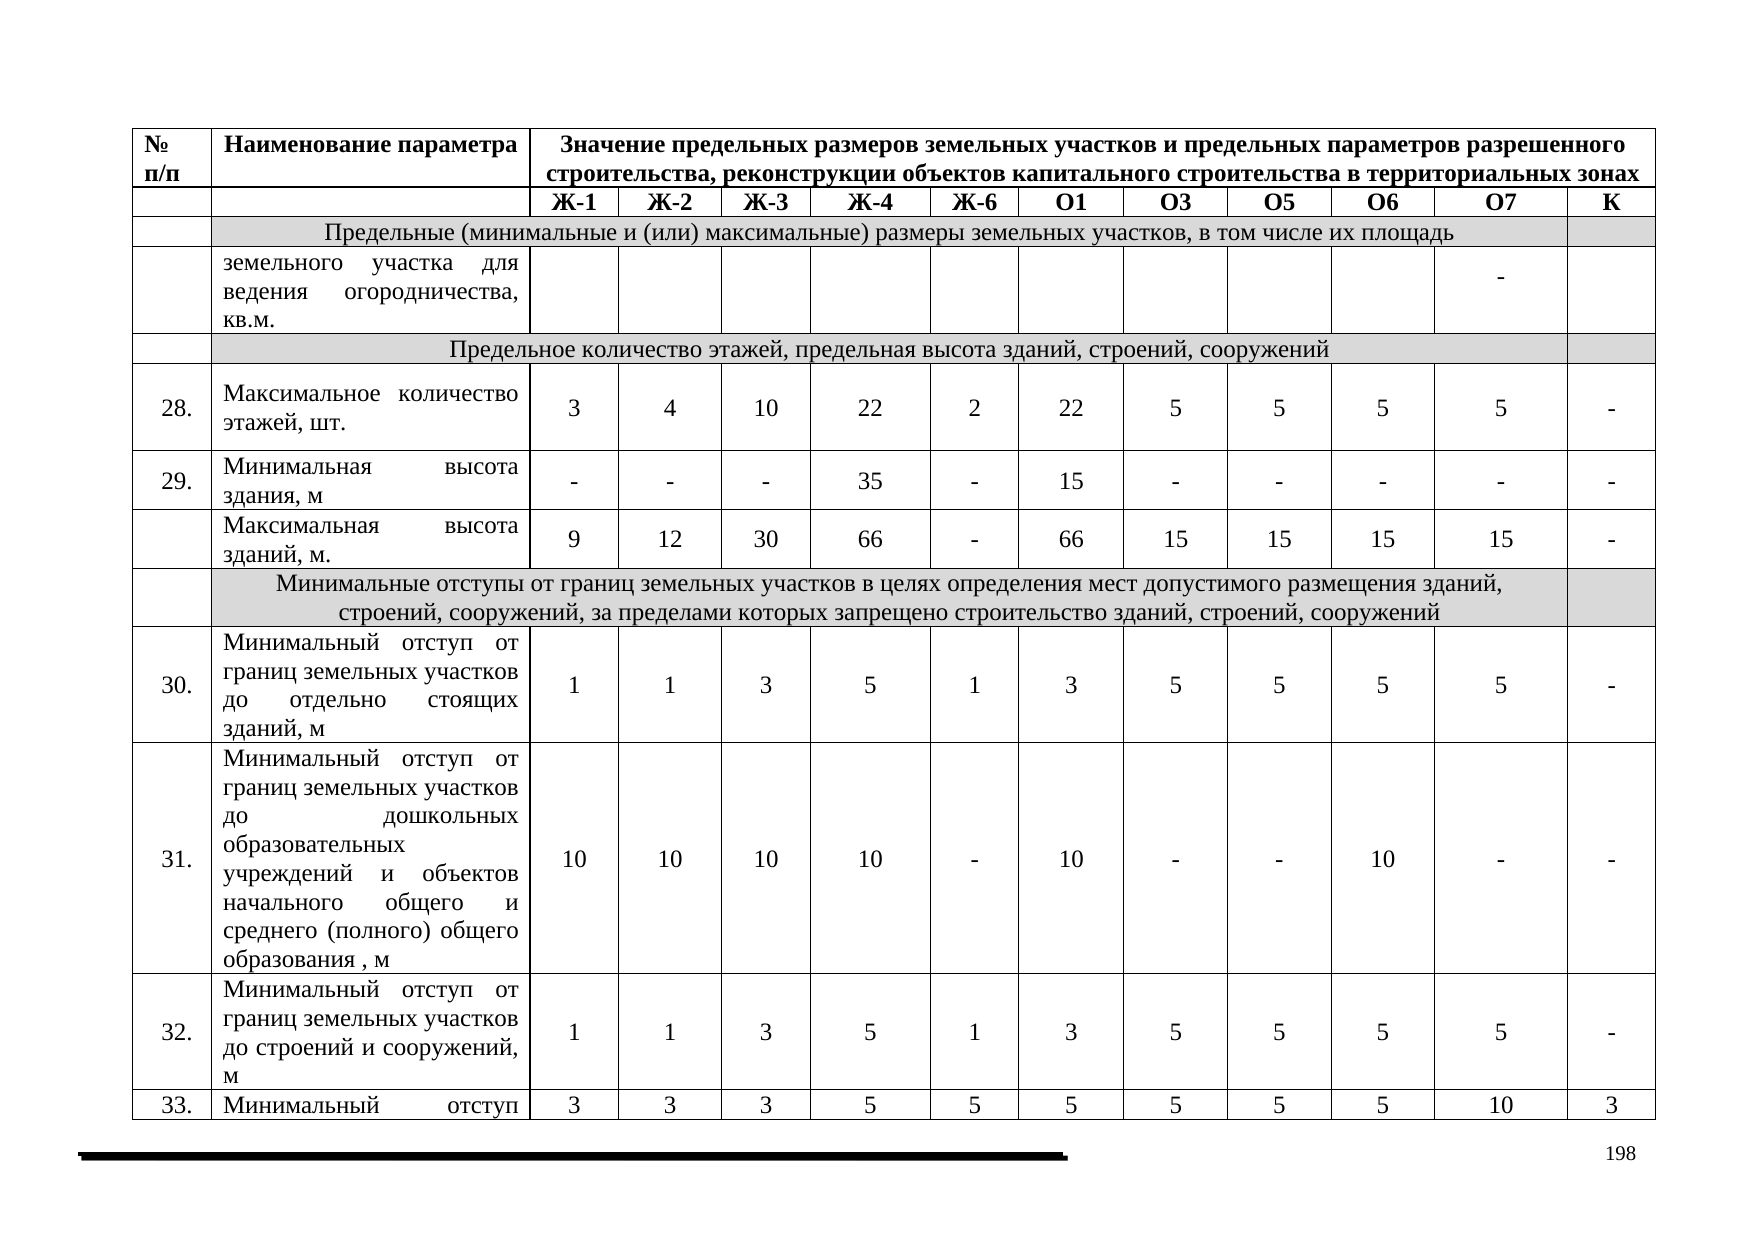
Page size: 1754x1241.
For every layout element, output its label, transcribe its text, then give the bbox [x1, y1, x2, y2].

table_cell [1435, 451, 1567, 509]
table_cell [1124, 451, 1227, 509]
table_cell О3 [1124, 188, 1227, 216]
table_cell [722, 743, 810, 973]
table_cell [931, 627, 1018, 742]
table_cell О7 [1435, 188, 1567, 216]
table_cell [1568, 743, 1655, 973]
table_cell Ж-2 [619, 188, 721, 216]
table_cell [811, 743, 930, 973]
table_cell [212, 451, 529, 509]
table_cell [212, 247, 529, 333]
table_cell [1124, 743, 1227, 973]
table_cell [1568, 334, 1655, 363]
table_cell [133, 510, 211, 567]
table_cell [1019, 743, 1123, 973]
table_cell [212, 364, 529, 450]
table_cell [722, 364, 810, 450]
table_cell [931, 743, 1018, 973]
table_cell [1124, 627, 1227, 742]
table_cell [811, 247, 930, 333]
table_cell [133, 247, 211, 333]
table_cell Ж-6 [931, 188, 1018, 216]
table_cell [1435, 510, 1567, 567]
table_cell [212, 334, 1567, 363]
table_header № п/п [133, 129, 211, 186]
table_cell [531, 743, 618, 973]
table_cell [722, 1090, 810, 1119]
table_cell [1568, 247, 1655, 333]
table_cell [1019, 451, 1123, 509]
table_cell Предельные (минимальные и (или) максимальные) размеры земельных участков, в том числе их площадь [212, 217, 1567, 246]
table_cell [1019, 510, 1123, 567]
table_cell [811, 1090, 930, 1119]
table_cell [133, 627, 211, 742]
table_header Наименование параметра [212, 129, 529, 186]
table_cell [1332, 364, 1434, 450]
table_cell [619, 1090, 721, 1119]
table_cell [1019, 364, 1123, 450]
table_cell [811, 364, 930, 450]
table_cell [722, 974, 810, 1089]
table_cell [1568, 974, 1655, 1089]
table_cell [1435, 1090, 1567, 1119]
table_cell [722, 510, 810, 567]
table_cell Ж-1 [531, 188, 618, 216]
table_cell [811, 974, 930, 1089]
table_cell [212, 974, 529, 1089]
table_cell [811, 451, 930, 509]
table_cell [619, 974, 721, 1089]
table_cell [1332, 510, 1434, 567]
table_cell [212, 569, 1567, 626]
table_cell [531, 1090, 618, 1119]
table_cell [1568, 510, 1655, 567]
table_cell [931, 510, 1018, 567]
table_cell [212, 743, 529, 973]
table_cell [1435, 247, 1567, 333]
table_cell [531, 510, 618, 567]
table_cell О5 [1228, 188, 1331, 216]
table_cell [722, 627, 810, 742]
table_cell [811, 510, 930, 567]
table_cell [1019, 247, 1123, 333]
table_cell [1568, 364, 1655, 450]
table_cell О6 [1332, 188, 1434, 216]
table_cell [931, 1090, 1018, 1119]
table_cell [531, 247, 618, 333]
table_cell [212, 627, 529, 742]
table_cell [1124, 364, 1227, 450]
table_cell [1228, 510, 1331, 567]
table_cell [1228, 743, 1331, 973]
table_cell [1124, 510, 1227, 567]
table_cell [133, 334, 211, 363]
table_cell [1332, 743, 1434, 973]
table_cell О1 [1019, 188, 1123, 216]
table_header Значение предельных размеров земельных участков и предельных параметров разрешенного строительства, реконструкции объектов капитального строительства в территориальных зонах [531, 129, 1655, 186]
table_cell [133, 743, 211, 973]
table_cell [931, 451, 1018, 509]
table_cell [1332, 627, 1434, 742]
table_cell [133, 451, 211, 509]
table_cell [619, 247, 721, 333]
table_cell К [1568, 188, 1655, 216]
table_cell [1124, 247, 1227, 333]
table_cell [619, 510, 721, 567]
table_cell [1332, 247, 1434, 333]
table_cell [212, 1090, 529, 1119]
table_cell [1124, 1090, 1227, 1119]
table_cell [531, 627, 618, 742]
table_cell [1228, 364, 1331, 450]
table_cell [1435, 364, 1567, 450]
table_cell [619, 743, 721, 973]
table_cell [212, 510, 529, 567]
table_cell [212, 188, 529, 216]
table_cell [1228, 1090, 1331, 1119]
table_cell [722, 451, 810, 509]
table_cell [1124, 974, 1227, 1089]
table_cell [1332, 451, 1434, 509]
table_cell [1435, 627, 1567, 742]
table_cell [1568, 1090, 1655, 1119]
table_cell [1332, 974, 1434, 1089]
table_cell [1568, 217, 1655, 246]
table_cell [133, 188, 211, 216]
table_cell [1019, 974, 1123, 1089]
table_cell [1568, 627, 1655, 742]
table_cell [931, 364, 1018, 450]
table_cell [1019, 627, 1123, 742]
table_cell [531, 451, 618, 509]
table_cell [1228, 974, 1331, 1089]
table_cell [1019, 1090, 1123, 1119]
table_cell Ж-4 [811, 188, 930, 216]
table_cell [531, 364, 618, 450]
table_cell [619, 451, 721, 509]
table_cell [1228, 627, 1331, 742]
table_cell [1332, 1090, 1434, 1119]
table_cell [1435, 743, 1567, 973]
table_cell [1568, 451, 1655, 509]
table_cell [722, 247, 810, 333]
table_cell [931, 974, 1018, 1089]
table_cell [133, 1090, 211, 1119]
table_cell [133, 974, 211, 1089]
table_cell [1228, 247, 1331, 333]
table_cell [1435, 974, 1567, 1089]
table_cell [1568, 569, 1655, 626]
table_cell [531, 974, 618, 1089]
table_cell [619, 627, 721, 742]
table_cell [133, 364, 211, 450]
table_cell Ж-3 [722, 188, 810, 216]
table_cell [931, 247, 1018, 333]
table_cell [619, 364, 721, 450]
table_cell [133, 217, 211, 246]
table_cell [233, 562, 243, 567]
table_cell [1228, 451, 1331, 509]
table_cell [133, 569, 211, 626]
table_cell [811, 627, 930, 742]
